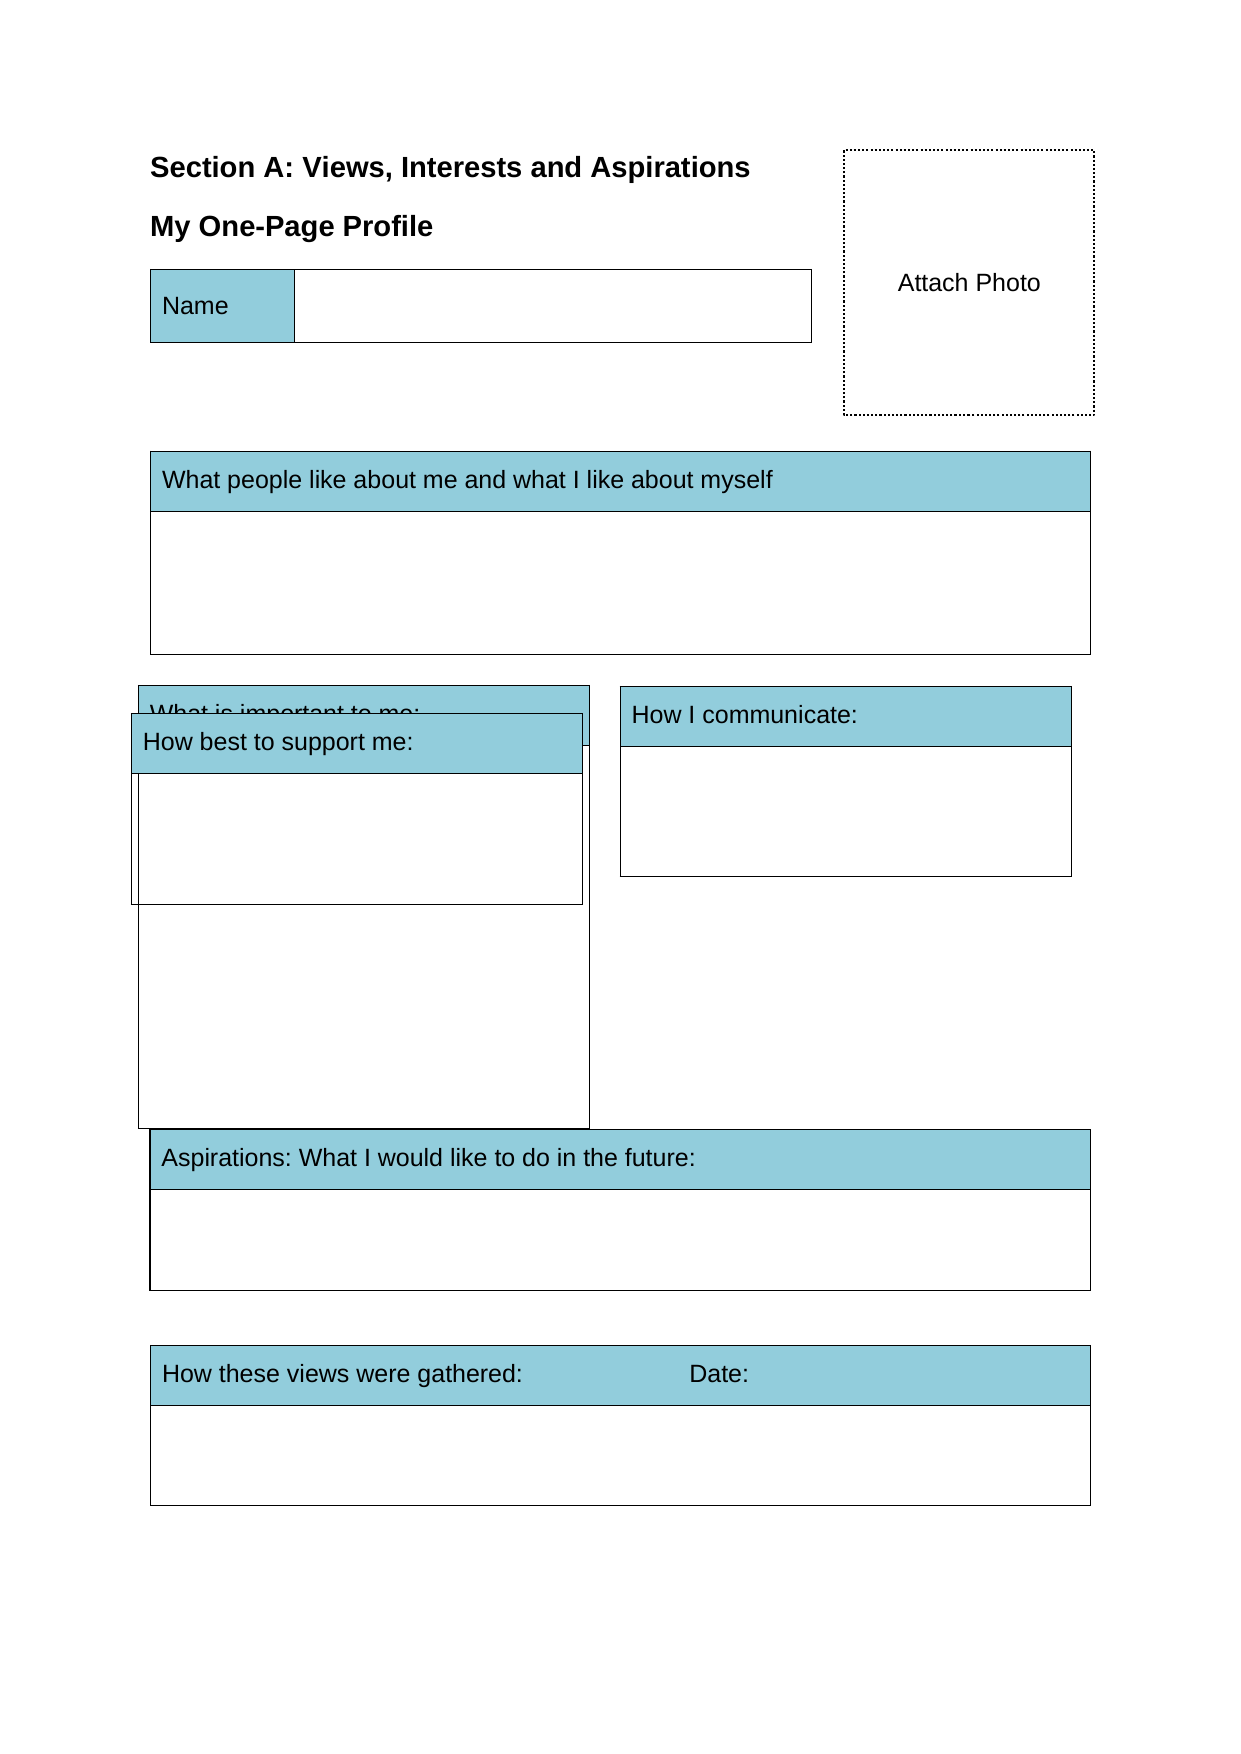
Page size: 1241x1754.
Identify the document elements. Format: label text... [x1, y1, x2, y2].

table_header Aspirations: What I would like to do in the future: [151, 1130, 1090, 1189]
table_cell [139, 746, 589, 1128]
table_cell [151, 1190, 1090, 1290]
table_cell [132, 774, 582, 903]
table_cell [151, 1406, 1090, 1505]
table_header What people like about me and what I like about myself [151, 452, 1090, 511]
table_header Name [151, 270, 294, 342]
table_header How these views were gathered: Date: [151, 1346, 1090, 1405]
text My One-Page Profile [150, 209, 843, 243]
text Section A: Views, Interests and Aspirations [150, 150, 843, 183]
table_header How best to support me: [132, 714, 582, 773]
table_cell [621, 747, 1071, 876]
table_header What is important to me: [139, 686, 589, 745]
table_header How I communicate: [621, 687, 1071, 746]
table_header [295, 270, 811, 342]
table_cell [151, 512, 1090, 654]
